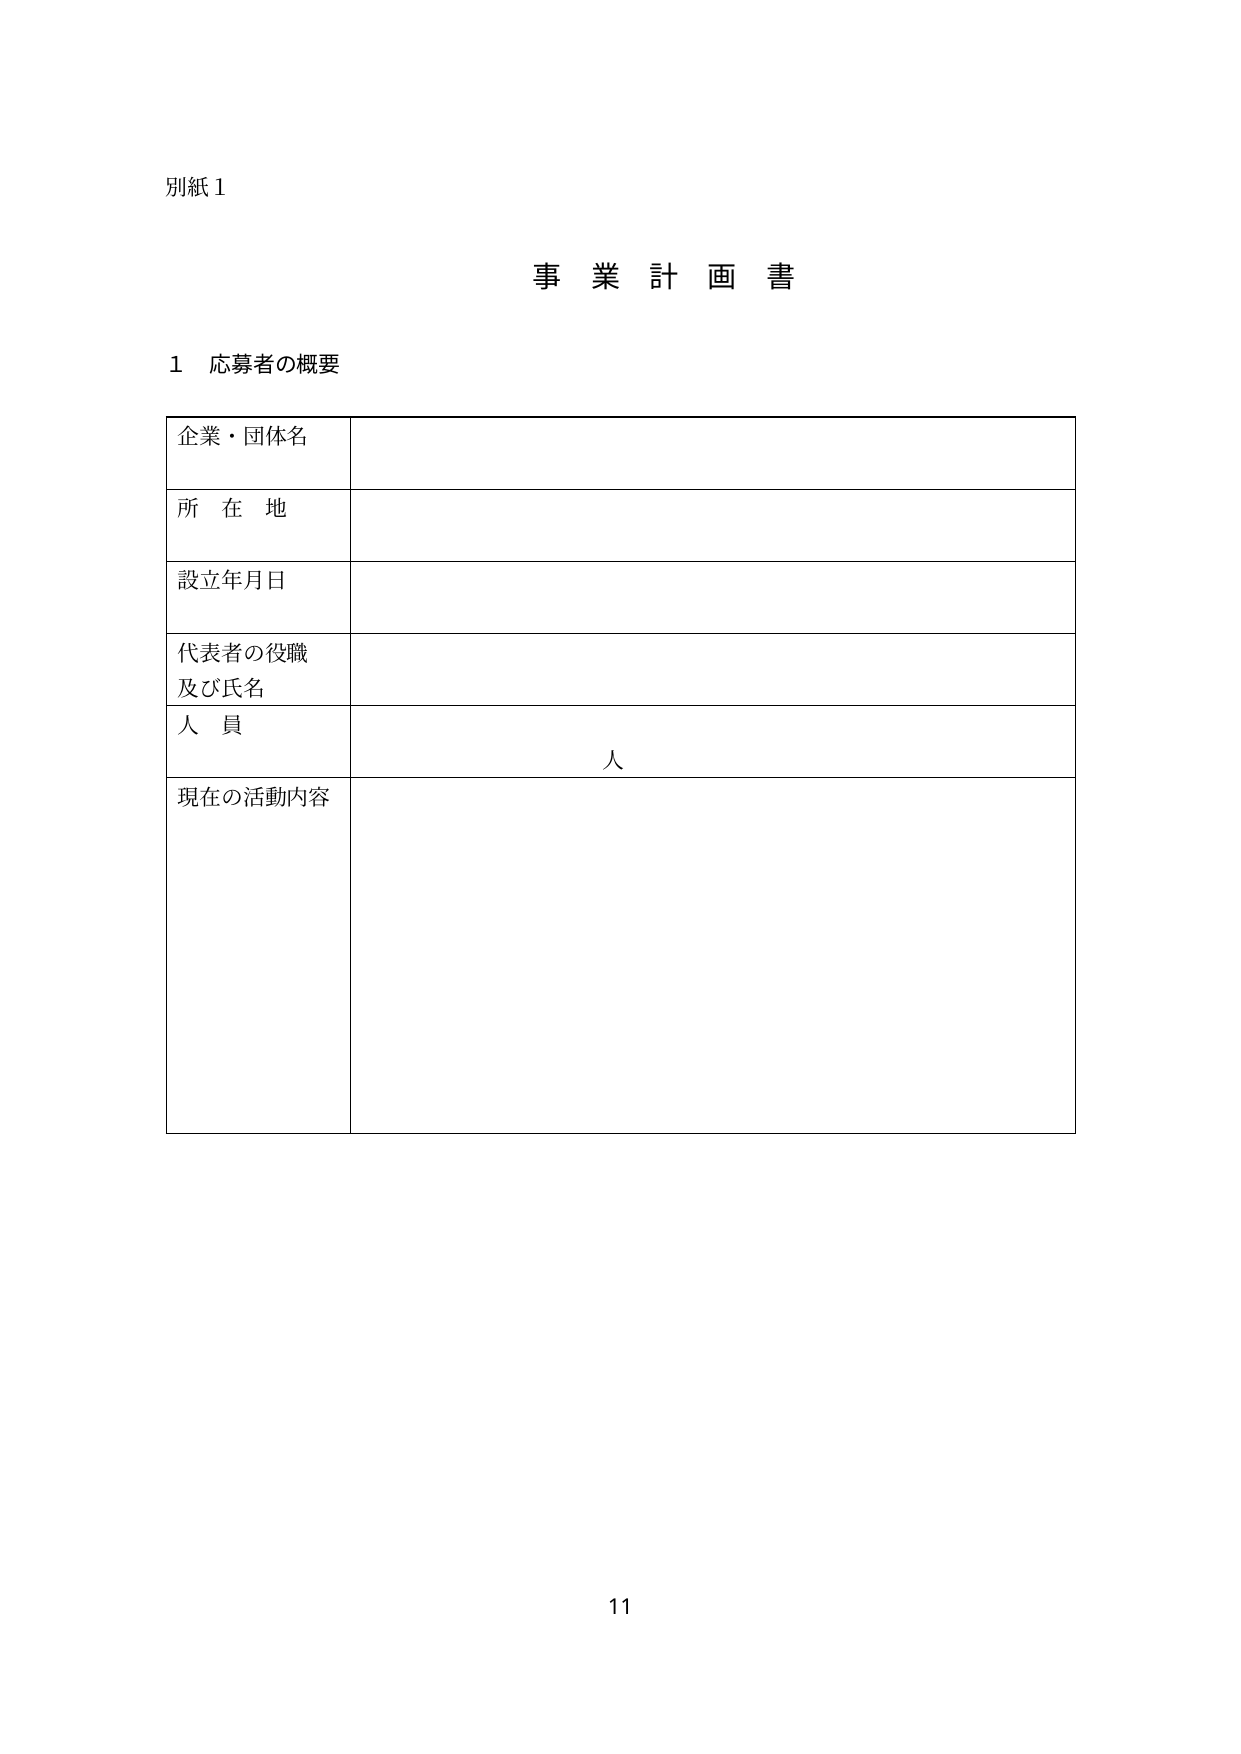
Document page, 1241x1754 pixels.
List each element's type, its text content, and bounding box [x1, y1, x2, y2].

table_cell [351, 562, 1075, 633]
table_cell [351, 634, 1075, 705]
table_cell 代表者の役職 及び氏名 [167, 634, 350, 705]
table_header [351, 418, 1075, 488]
table_cell 所 在 地 [167, 490, 350, 561]
text 別紙１ [165, 168, 1075, 203]
table_cell 人 [351, 706, 1075, 777]
table_cell 人 員 [167, 706, 350, 777]
table_cell [351, 778, 1075, 1133]
table_cell 現在の活動内容 [167, 778, 350, 1133]
text １ 応募者の概要 [165, 345, 1075, 381]
table_cell 設立年月日 [167, 562, 350, 633]
text 事 業 計 画 書 [165, 239, 1075, 310]
table_header 企業・団体名 [167, 418, 350, 488]
table_cell [351, 490, 1075, 561]
